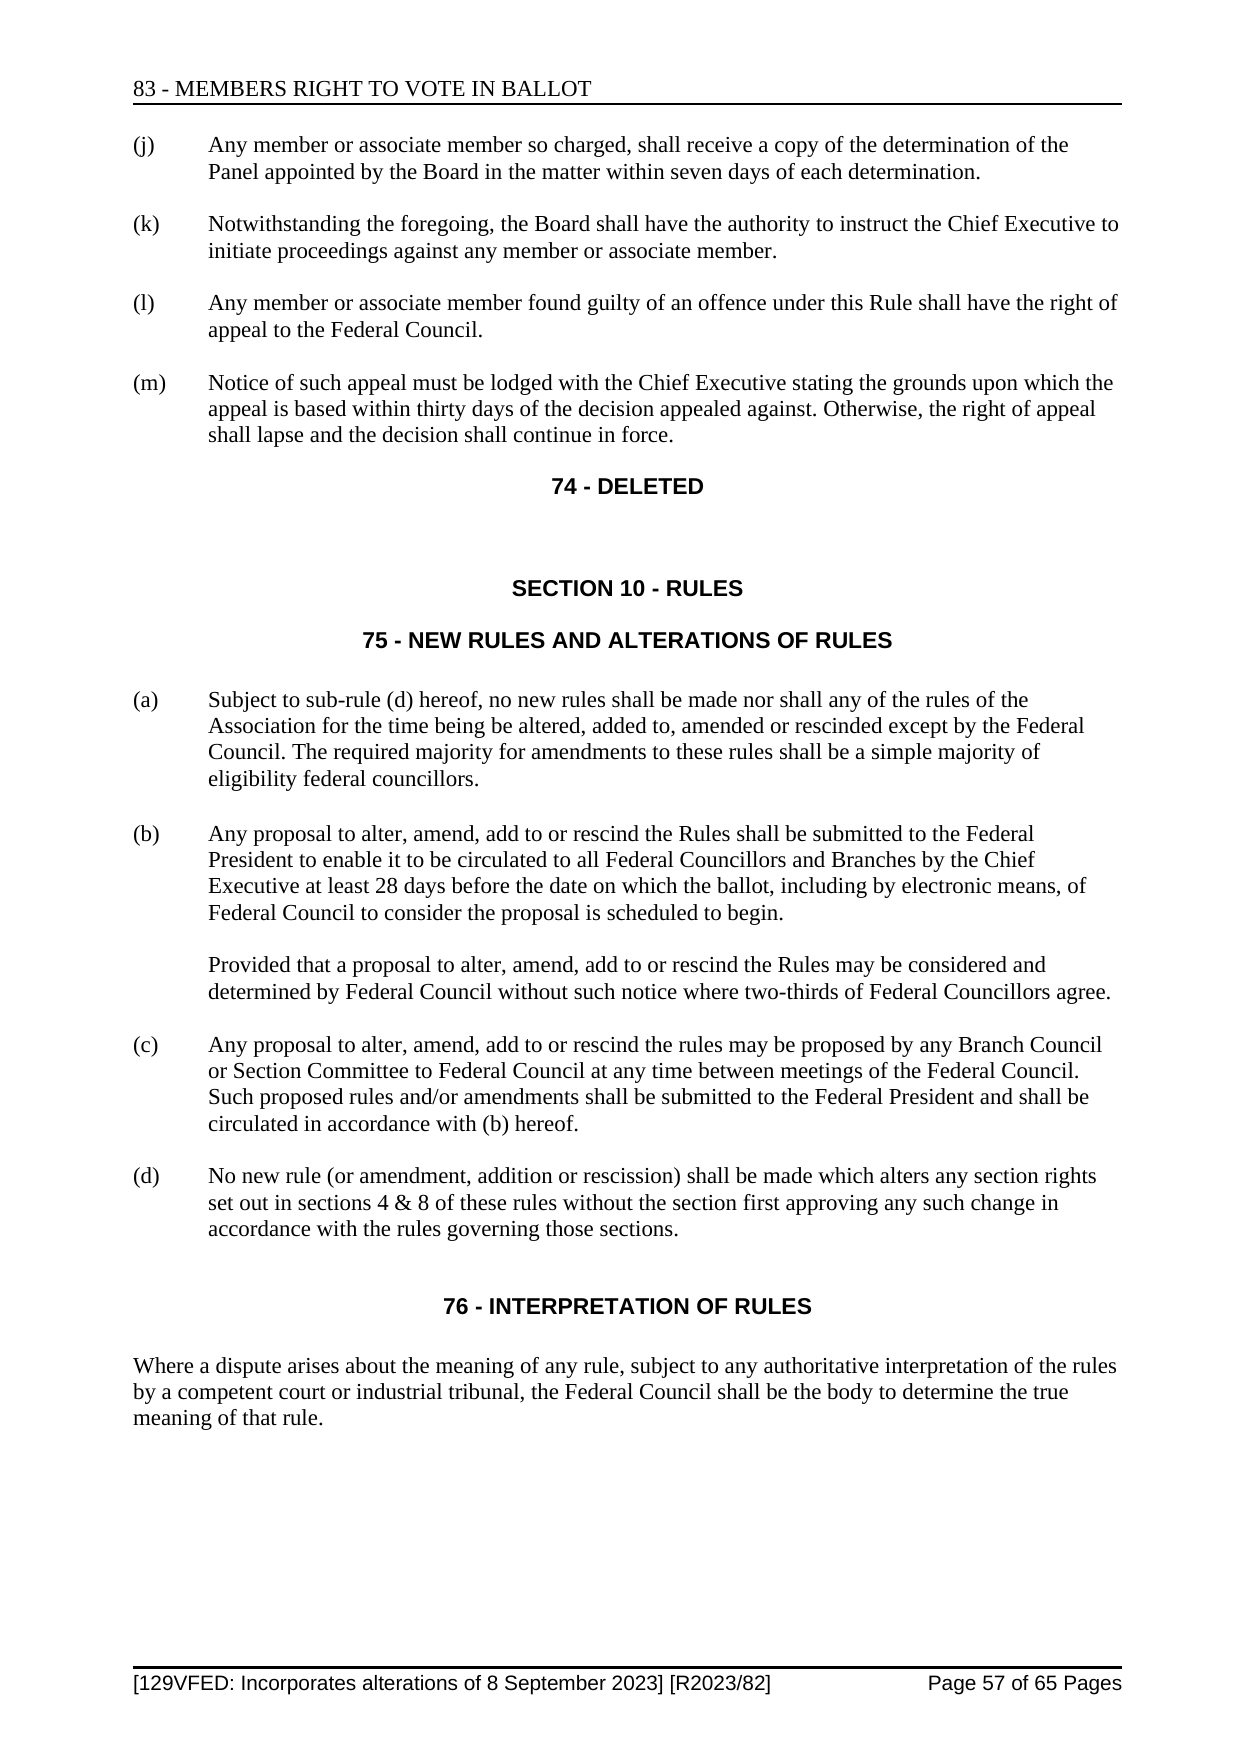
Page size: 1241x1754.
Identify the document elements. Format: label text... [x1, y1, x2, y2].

text Provided that a proposal to alter, amend, add to or rescind the Rules may be considered and determined by Federal Council without such notice where two-thirds of Federal Councillors agree. [133, 952, 1122, 1004]
subtitle 74 - DELETED [133, 473, 1122, 499]
text (c) Any proposal to alter, amend, add to or rescind the rules may be proposed by any Branch Council or Section Committee to Federal Council at any time between meetings of the Federal Council. Such proposed rules and/or amendments shall be submitted to the Federal President and shall be circulated in accordance with (b) hereof. [133, 1031, 1122, 1136]
text (j) Any member or associate member so charged, shall receive a copy of the determination of the Panel appointed by the Board in the matter within seven days of each determination. [133, 131, 1122, 184]
text (a) Subject to sub-rule (d) hereof, no new rules shall be made nor shall any of the rules of the Association for the time being be altered, added to, amended or rescinded except by the Federal Council. The required majority for amendments to these rules shall be a simple majority of eligibility federal councillors. [133, 686, 1122, 791]
text (b) Any proposal to alter, amend, add to or rescind the Rules shall be submitted to the Federal President to enable it to be circulated to all Federal Councillors and Branches by the Chief Executive at least 28 days before the date on which the ballot, including by electronic means, of Federal Council to consider the proposal is scheduled to begin. [133, 820, 1122, 925]
text (l) Any member or associate member found guilty of an offence under this Rule shall have the right of appeal to the Federal Council. [133, 289, 1122, 342]
text Where a dispute arises about the meaning of any rule, subject to any authoritative interpretation of the rules by a competent court or industrial tribunal, the Federal Council shall be the body to determine the true meaning of that rule. [133, 1352, 1122, 1431]
subtitle 75 - NEW RULES AND ALTERATIONS OF RULES [133, 627, 1122, 653]
text (k) Notwithstanding the foregoing, the Board shall have the authority to instruct the Chief Executive to initiate proceedings against any member or associate member. [133, 210, 1122, 263]
subtitle SECTION 10 - RULES [133, 575, 1122, 602]
text (m) Notice of such appeal must be lodged with the Chief Executive stating the grounds upon which the appeal is based within thirty days of the decision appealed against. Otherwise, the right of appeal shall lapse and the decision shall continue in force. [133, 368, 1122, 448]
subtitle 76 - INTERPRETATION OF RULES [133, 1293, 1122, 1319]
text (d) No new rule (or amendment, addition or rescission) shall be made which alters any section rights set out in sections 4 & 8 of these rules without the section first approving any such change in accordance with the rules governing those sections. [133, 1162, 1122, 1241]
